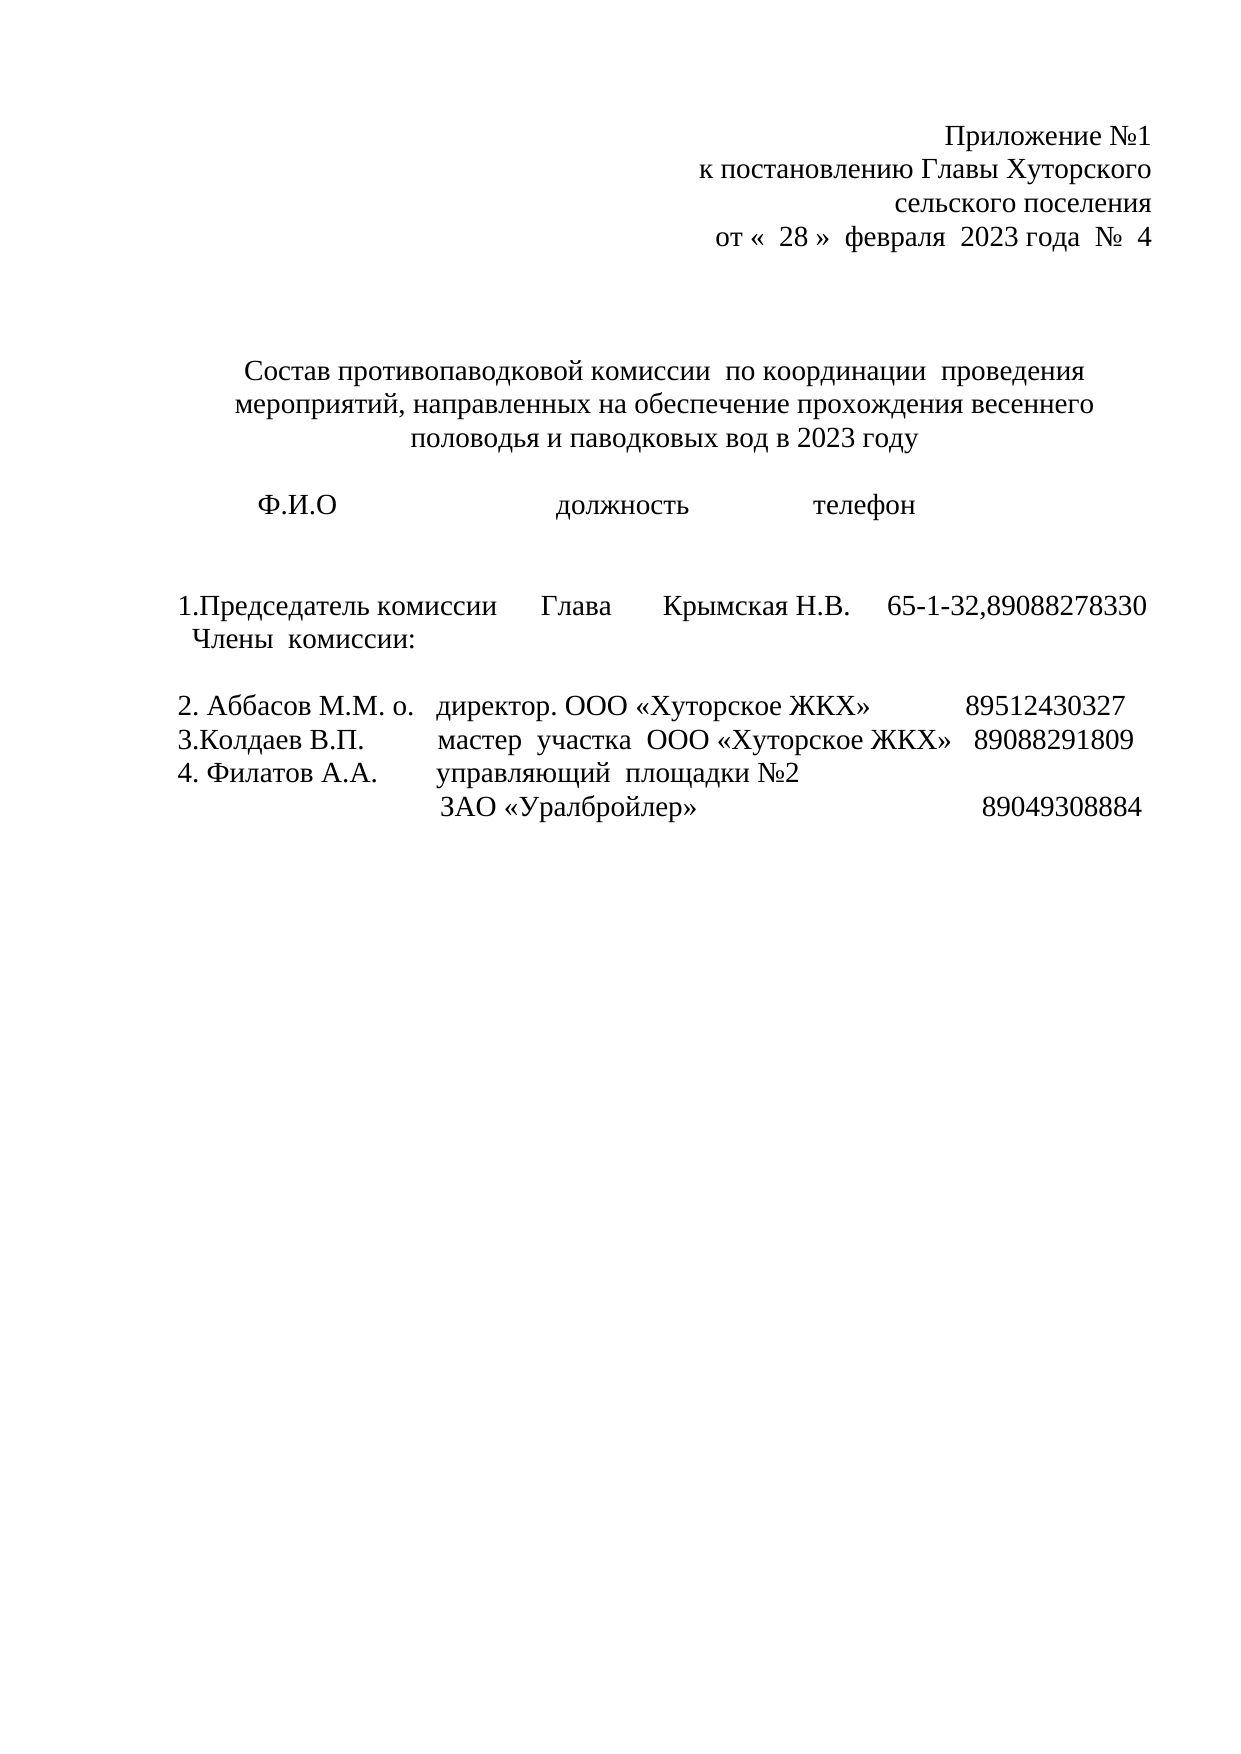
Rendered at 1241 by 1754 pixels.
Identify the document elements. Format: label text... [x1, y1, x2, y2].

text к постановлению Главы Хуторского [177, 152, 1152, 185]
text 4. Филатов А.А. управляющий площадки №2 [177, 755, 1152, 789]
text Приложение №1 [177, 118, 1152, 152]
text от « 28 » февраля 2023 года № 4 [177, 219, 1152, 252]
text 2. Аббасов М.М. о. директор. ООО «Хуторское ЖКХ» 89512430327 [177, 688, 1152, 722]
text Состав противопаводковой комиссии по координации проведения мероприятий, направленных на обеспечение прохождения весеннего половодья и паводковых вод в 2023 году [177, 353, 1152, 453]
text 1.Председатель комиссии Глава Крымская Н.В. 65-1-32,89088278330 [177, 588, 1152, 621]
text ЗАО «Уралбройлер» 89049308884 [177, 789, 1152, 822]
text 3.Колдаев В.П. мастер участка ООО «Хуторское ЖКХ» 89088291809 [177, 722, 1152, 755]
text сельского поселения [177, 185, 1152, 219]
text Ф.И.О должность телефон [177, 487, 1152, 521]
text Члены комиссии: [177, 621, 1152, 655]
